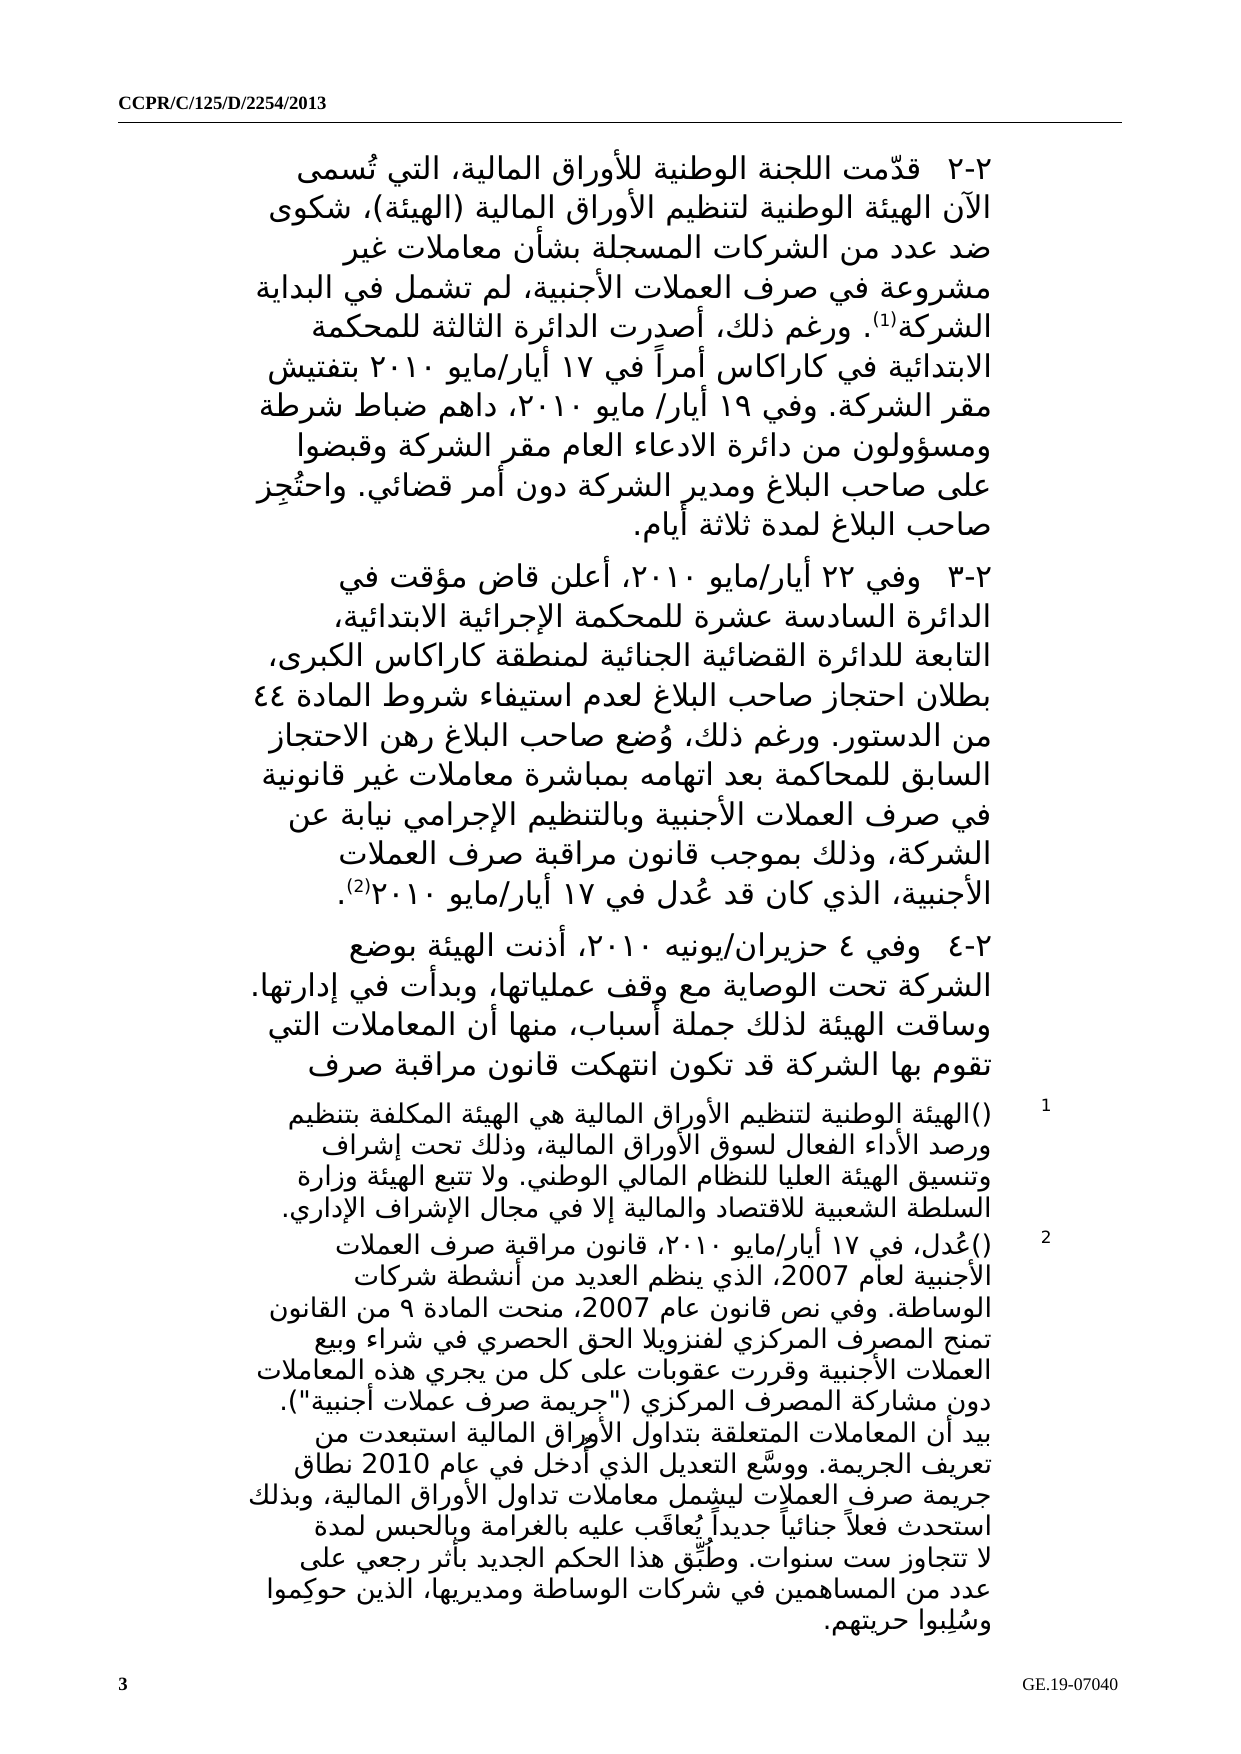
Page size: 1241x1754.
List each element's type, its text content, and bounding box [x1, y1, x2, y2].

text ٢-٤ وفي ٤ حزيران/يونيه ٢٠١٠، أذنت الهيئة بوضع الشركة تحت الوصاية مع وقف عملياتها، وبدأت في إدارتها. وساقت الهيئة لذلك جملة أسباب، منها أن المعاملات التي تقوم بها الشركة قد تكون انتهكت قانون مراقبة صرف العملات الأجنبية، مما أضر بالدائنين والعملاء وبسلامة سوق الأوراق المالية ككل. [248, 925, 992, 1083]
text ٢-٣ وفي ٢٢ أيار/مايو ٢٠١٠، أعلن قاض مؤقت في الدائرة السادسة عشرة للمحكمة الإجرائية الابتدائية، التابعة للدائرة القضائية الجنائية لمنطقة كاراكاس الكبرى، بطلان احتجاز صاحب البلاغ لعدم استيفاء شروط المادة ٤٤ من الدستور. ورغم ذلك، وُضع صاحب البلاغ رهن الاحتجاز السابق للمحاكمة بعد اتهامه بمباشرة معاملات غير قانونية في صرف العملات الأجنبية وبالتنظيم الإجرامي نيابة عن الشركة، وذلك بموجب قانون مراقبة صرف العملات الأجنبية، الذي كان قد عُدل في ١٧ أيار/مايو ٢٠١٠(). [248, 556, 992, 912]
text ٢-٢ قدّمت اللجنة الوطنية للأوراق المالية، التي تُسمى الآن الهيئة الوطنية لتنظيم الأوراق المالية (الهيئة)، شكوى ضد عدد من الشركات المسجلة بشأن معاملات غير مشروعة في صرف العملات الأجنبية، لم تشمل في البداية الشركة(). ورغم ذلك، أصدرت الدائرة الثالثة للمحكمة الابتدائية في كاراكاس أمراً في ١٧ أيار/مايو ٢٠١٠ بتفتيش مقر الشركة. وفي ١٩ أيار/ مايو ٢٠١٠، داهم ضباط شرطة ومسؤولون من دائرة الادعاء العام مقر الشركة وقبضوا على صاحب البلاغ ومدير الشركة دون أمر قضائي. واحتُجِز صاحب البلاغ لمدة ثلاثة أيام. [248, 148, 992, 543]
